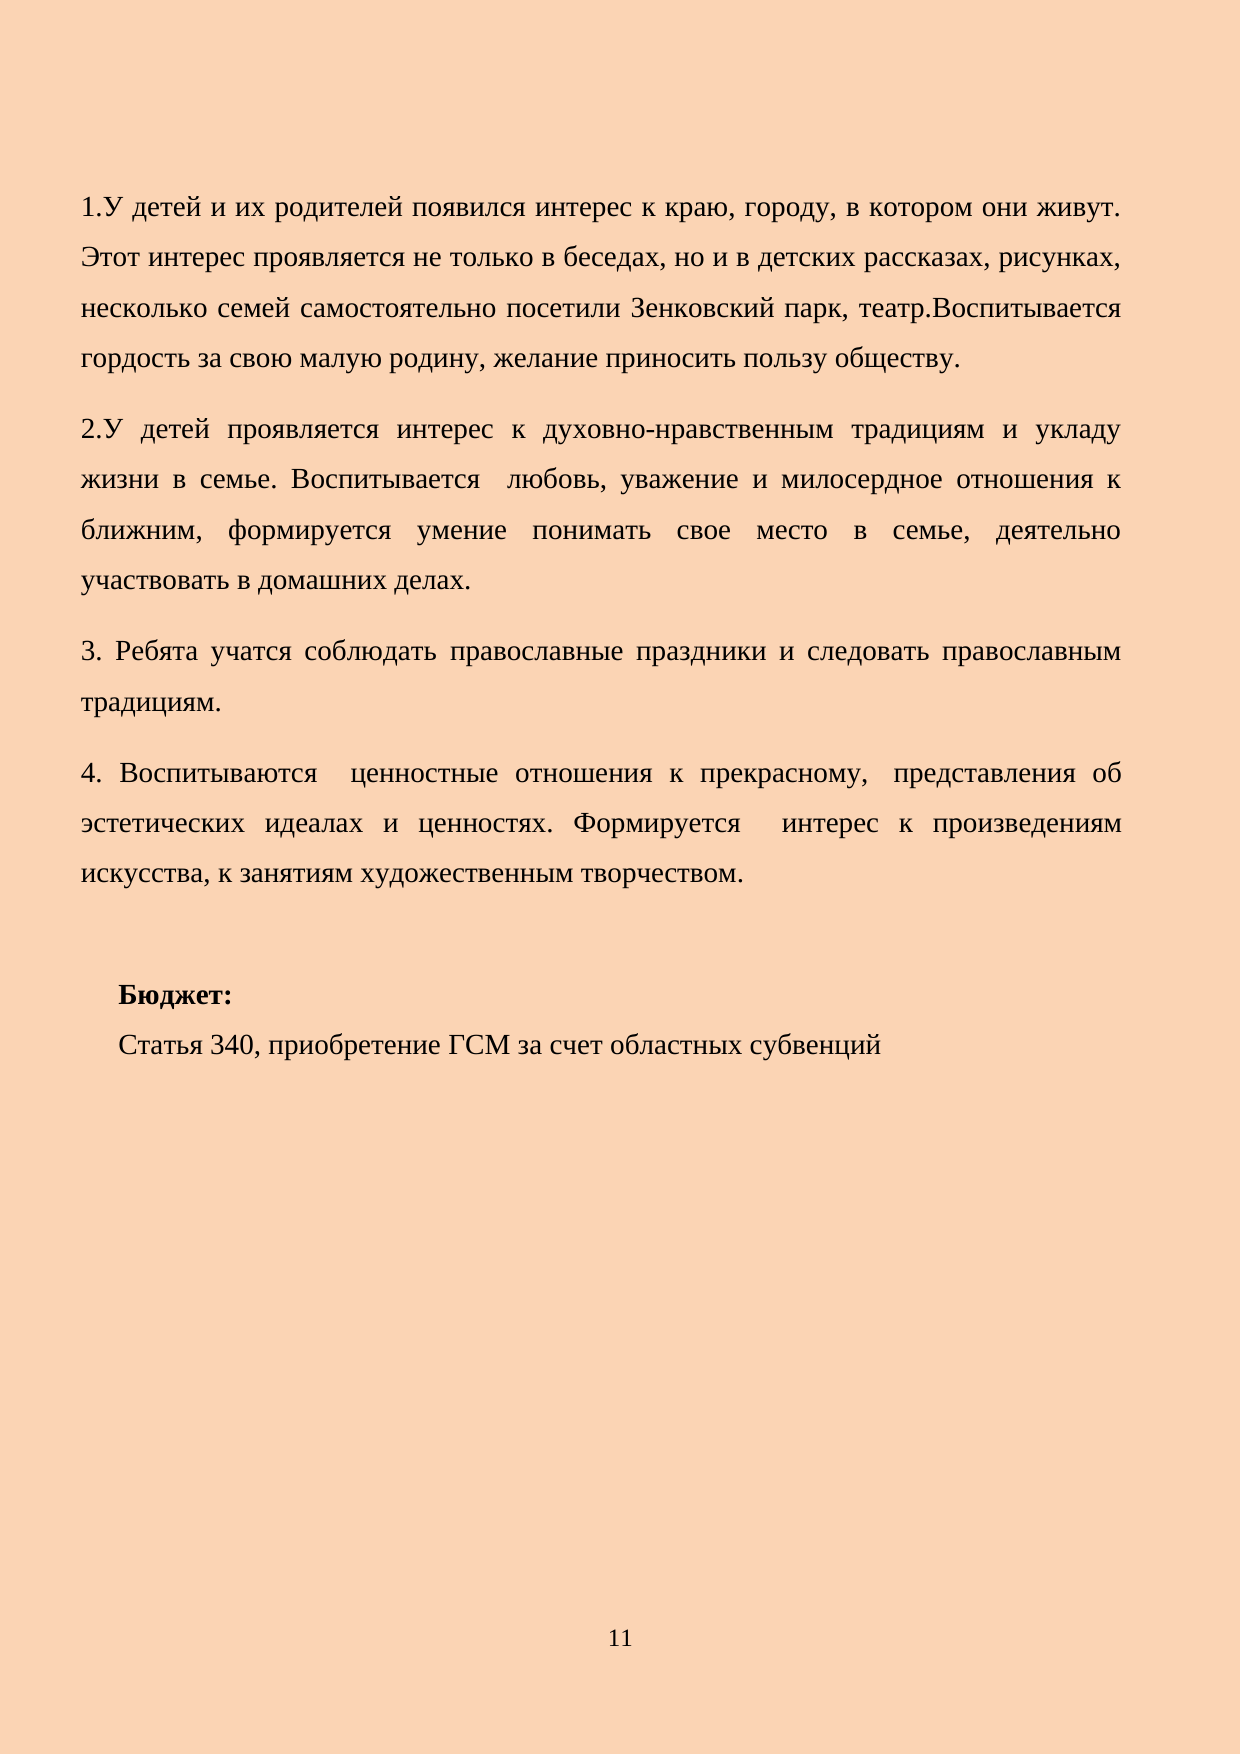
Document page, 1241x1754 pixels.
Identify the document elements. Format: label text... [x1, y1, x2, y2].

text 3. Ребята учатся соблюдать православные праздники и следовать православным традициям. [81, 633, 1122, 717]
text 4. Воспитываются ценностные отношения к прекрасному, представления об эстетических идеалах и ценностях. Формируется интерес к произведениям искусства, к занятиям художественным творчеством. [81, 755, 1122, 889]
text Бюджет: [118, 977, 1122, 1011]
text 1.У детей и их родителей появился интерес к краю, городу, в котором они живут. Этот интерес проявляется не только в беседах, но и в детских рассказах, рисунках, несколько семей самостоятельно посетили Зенковский парк, театр.Воспитывается гордость за свою малую родину, желание приносить пользу обществу. [81, 189, 1122, 374]
text 2.У детей проявляется интерес к духовно-нравственным традициям и укладу жизни в семье. Воспитывается любовь, уважение и милосердное отношения к ближним, формируется умение понимать свое место в семье, деятельно участвовать в домашних делах. [81, 411, 1122, 596]
text Статья 340, приобретение ГСМ за счет областных субвенций [118, 1027, 1122, 1061]
